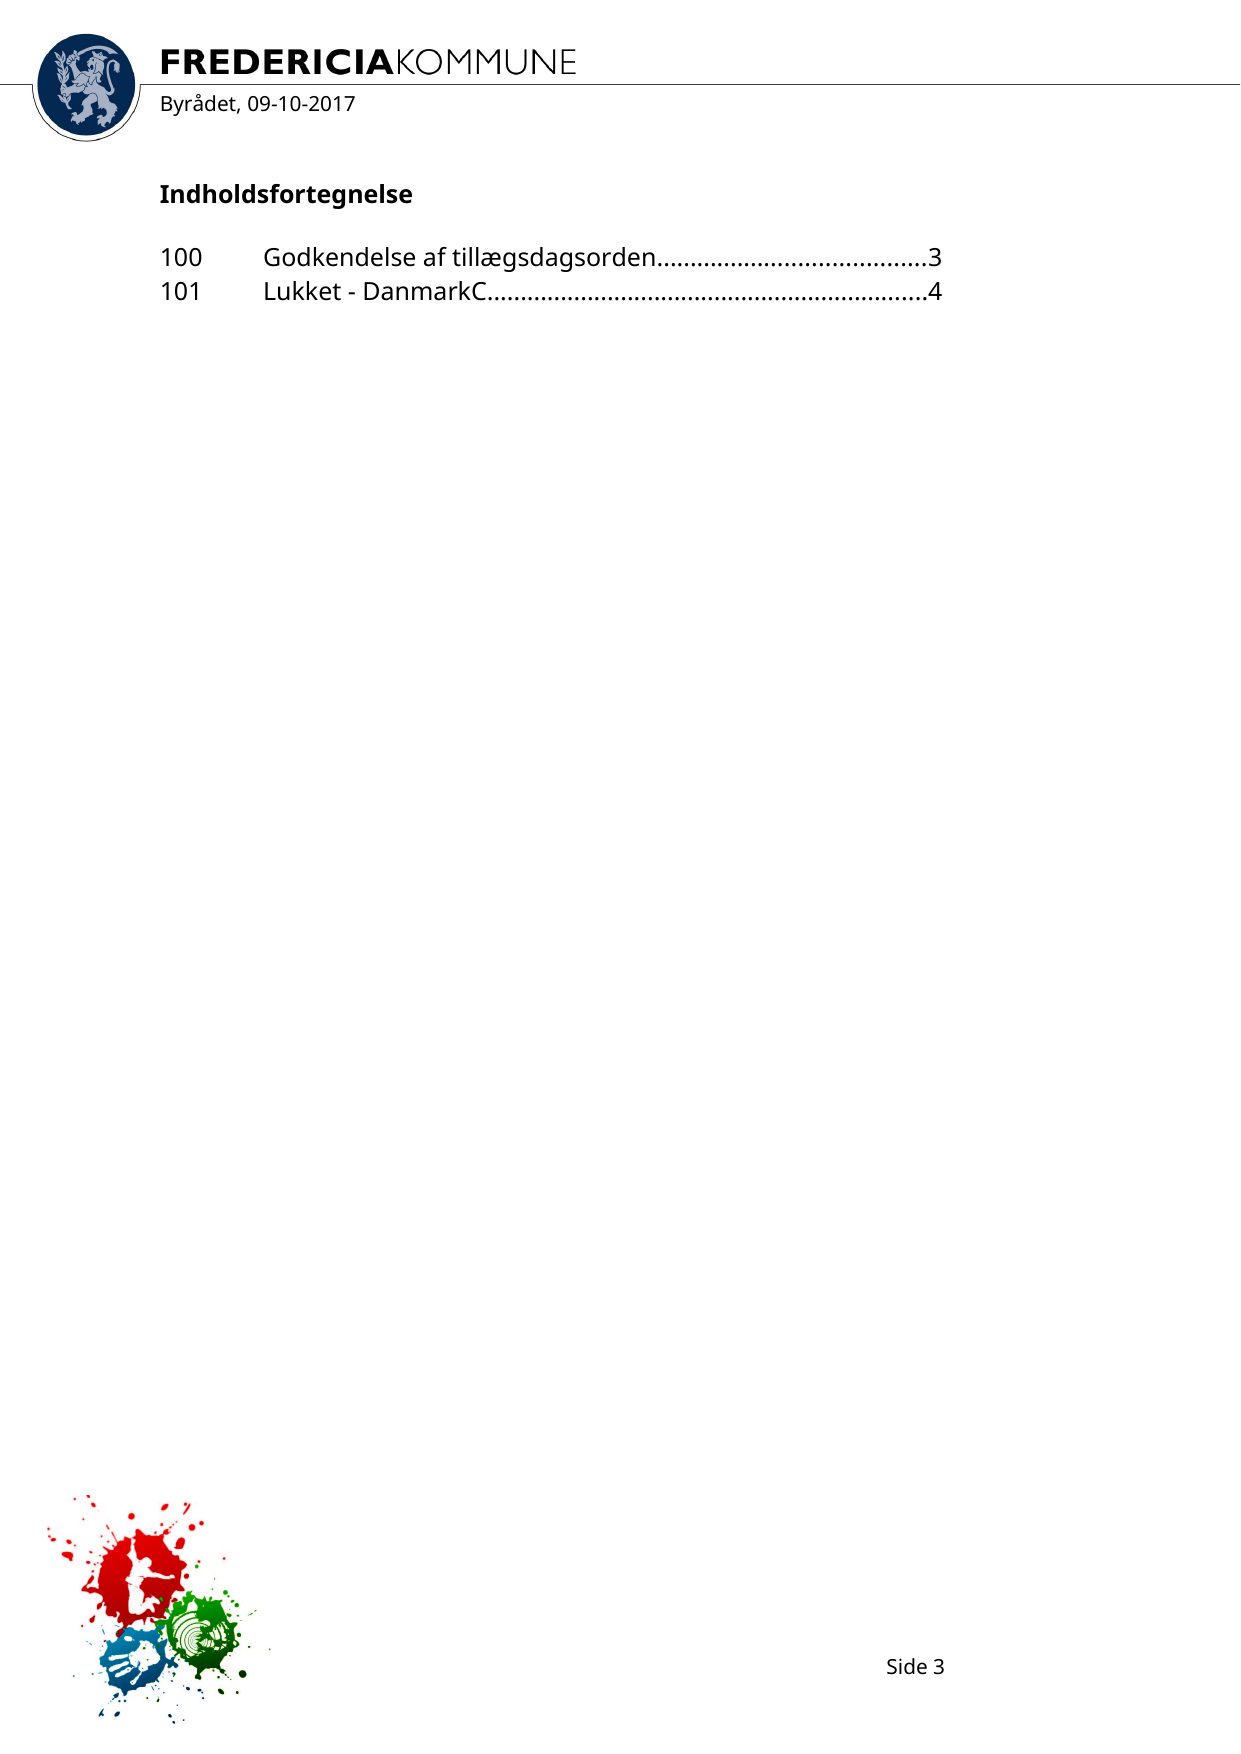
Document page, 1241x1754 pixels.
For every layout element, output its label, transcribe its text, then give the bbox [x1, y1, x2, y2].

text Indholdsfortegnelse [159, 177, 945, 211]
picture [0, 23, 1241, 147]
text 101 Lukket - DanmarkC 4 [159, 274, 886, 308]
picture [47, 1495, 271, 1724]
text 100 Godkendelse af tillægsdagsorden 3 [159, 240, 886, 274]
